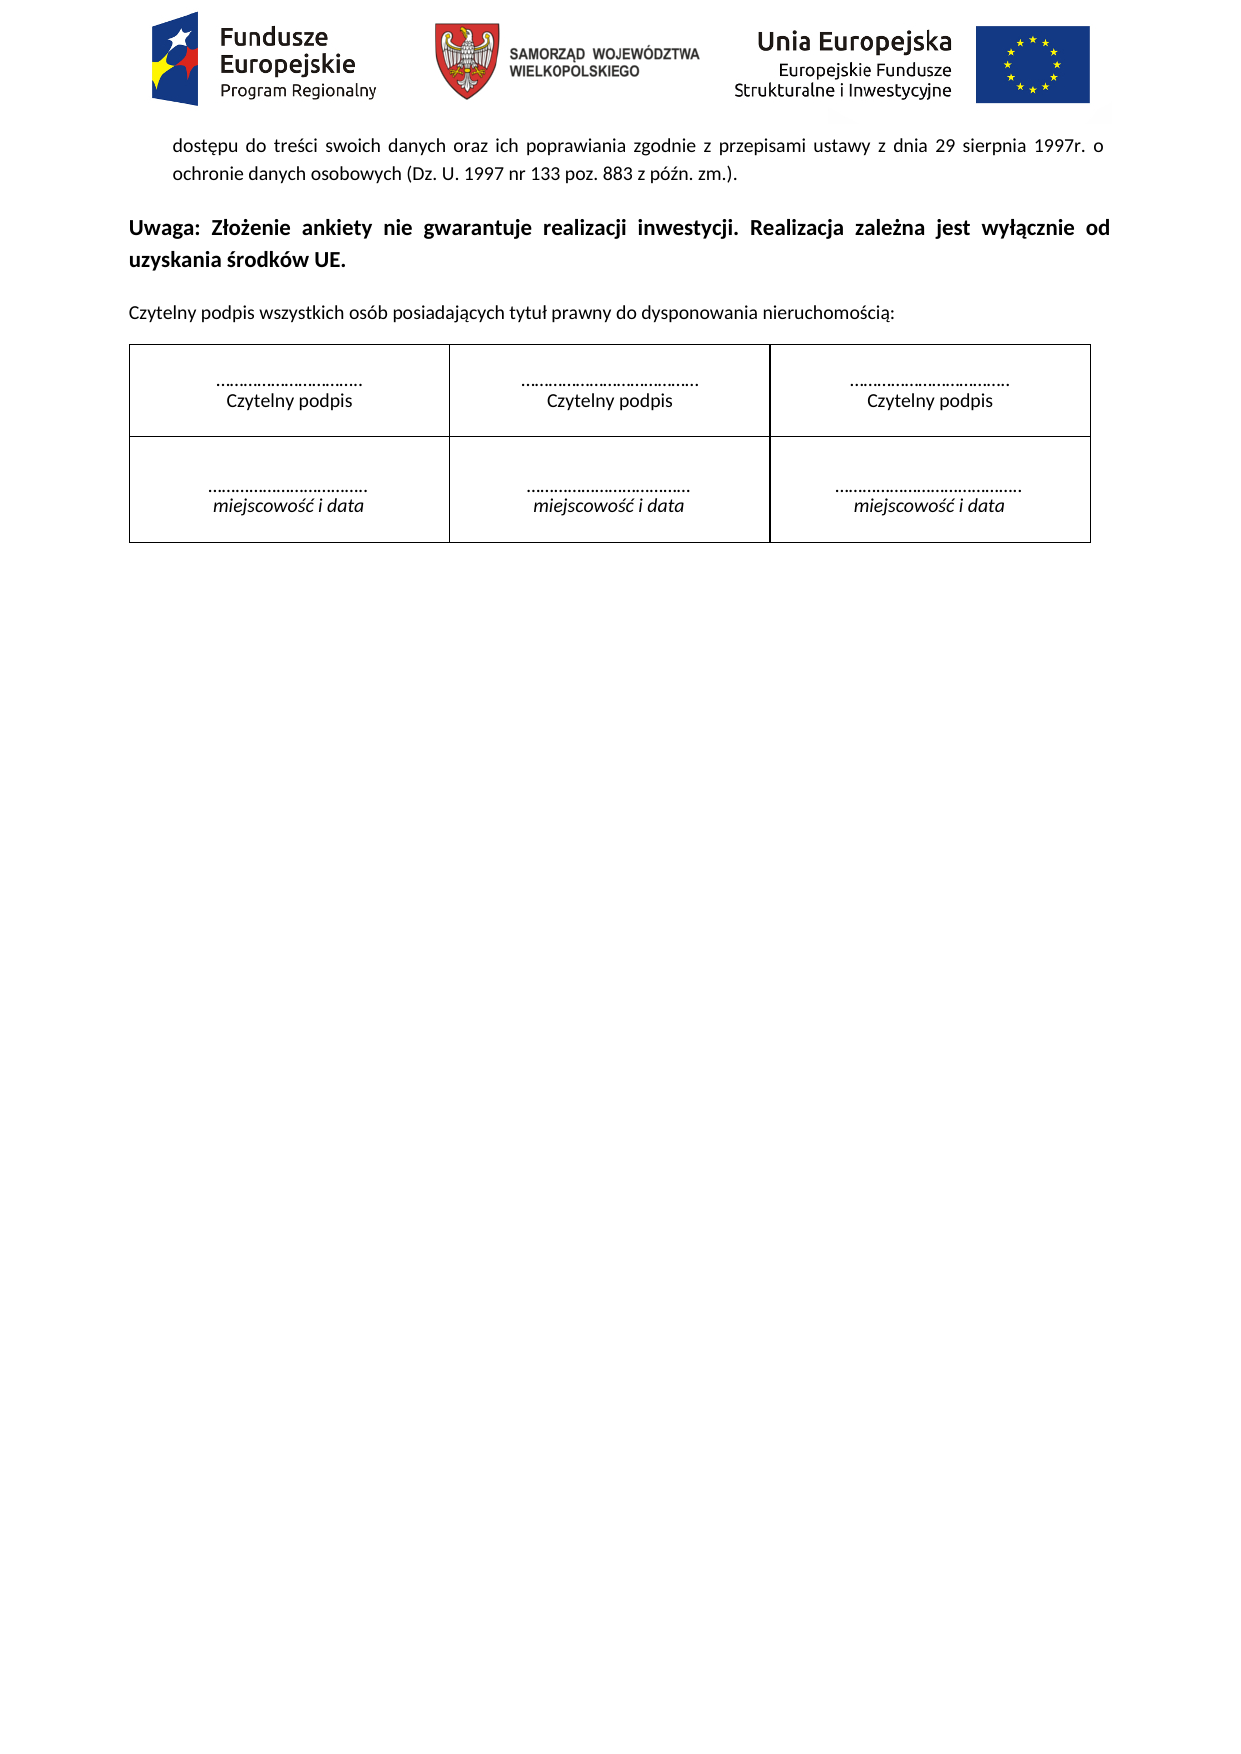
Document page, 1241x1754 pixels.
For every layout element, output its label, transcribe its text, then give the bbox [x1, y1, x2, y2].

text Czytelny podpis wszystkich osób posiadających tytuł prawny do dysponowania nieruchomością: [129, 303, 1111, 323]
table_header …………………………….. Czytelny podpis [771, 345, 1090, 436]
table_cell ……………………………… miejscowość i data [450, 437, 769, 542]
table_cell …………………………….. miejscowość i data [130, 437, 449, 542]
table_cell ………………………………….. miejscowość i data [771, 437, 1090, 542]
table_header ………………………………… Czytelny podpis [450, 345, 769, 436]
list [143, 133, 1105, 185]
table_header ………………………….. Czytelny podpis [130, 345, 449, 436]
text Uwaga: Złożenie ankiety nie gwarantuje realizacji inwestycji. Realizacja zależna jest wyłącznie od uzyskania środków UE. [129, 213, 1111, 273]
picture [128, 0, 1112, 124]
